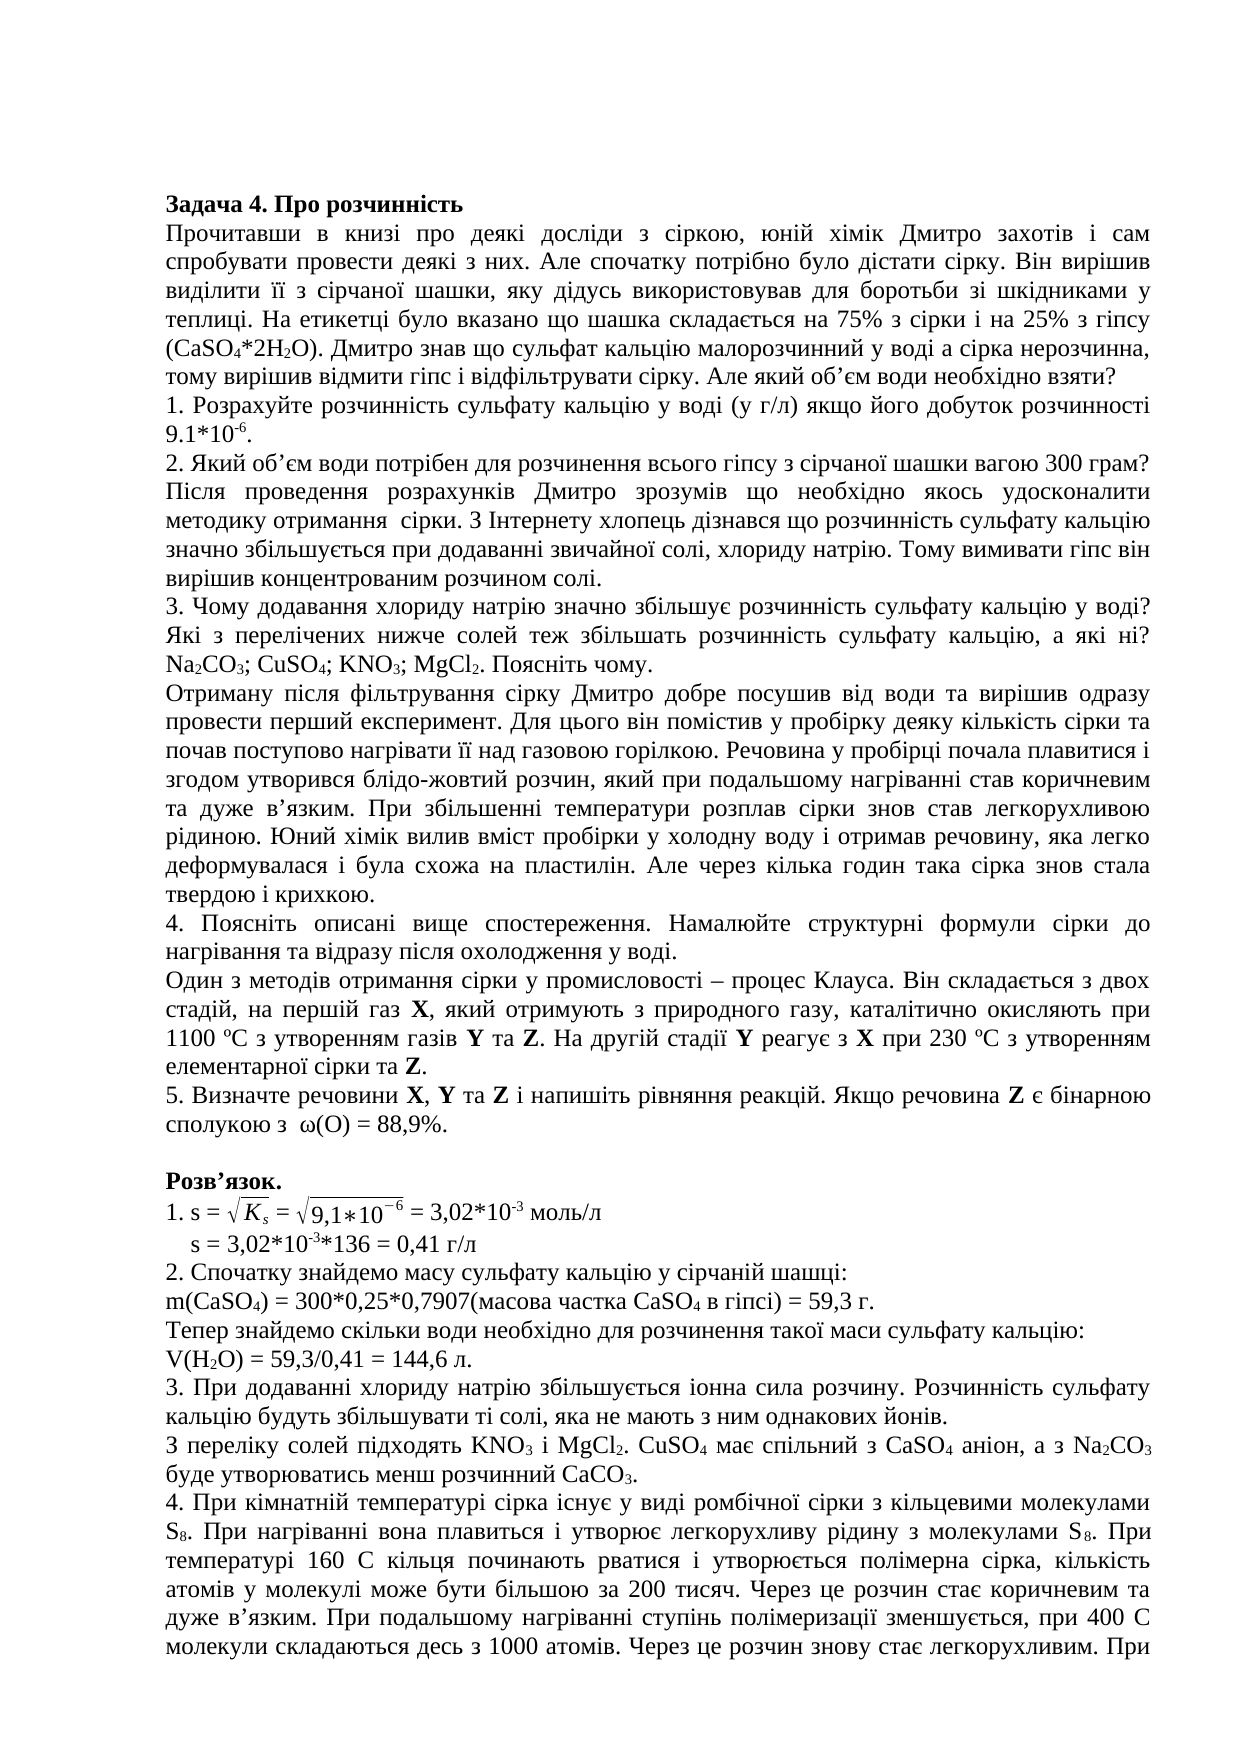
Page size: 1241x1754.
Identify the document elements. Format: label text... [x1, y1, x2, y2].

text 1. s = = = 3,02*10-3 моль/л [165, 1195, 1152, 1229]
text 4. Поясніть описані вище спостереження. Намалюйте структурні формули сірки до нагрівання та відразу після охолодження у воді. [165, 908, 1152, 965]
text Отриману після фільтрування сірку Дмитро добре посушив від води та вирішив одразу провести перший експеримент. Для цього він помістив у пробірку деяку кількість сірки та почав поступово нагрівати її над газовою горілкою. Речовина у пробірці почала плавитися і згодом утворився блідо-жовтий розчин, який при подальшому нагріванні став коричневим та дуже в’язким. При збільшенні температури розплав сірки знов став легкорухливою рідиною. Юний хімік вилив вміст пробірки у холодну воду і отримав речовину, яка легко деформувалася і була схожа на пластилін. Але через кілька годин така сірка знов стала твердою і крихкою. [165, 678, 1152, 908]
text 3. Чому додавання хлориду натрію значно збільшує розчинність сульфату кальцію у воді? Які з перелічених нижче солей теж збільшать розчинність сульфату кальцію, а які ні? Na2CO3; CuSO4; KNO3; MgCl2. Поясніть чому. [165, 591, 1152, 678]
text 3. При додаванні хлориду натрію збільшується іонна сила розчину. Розчинність сульфату кальцію будуть збільшувати ті солі, яка не мають з ним однакових йонів. [165, 1372, 1152, 1430]
text Один з методів отримання сірки у промисловості – процес Клауса. Він складається з двох стадій, на першій газ X, який отримують з природного газу, каталітично окисляють при 1100 ºС з утворенням газів Y та Z. На другій стадії Y реагує з X при 230 ºС з утворенням елементарної сірки та Z. [165, 965, 1152, 1080]
text Після проведення розрахунків Дмитро зрозумів що необхідно якось удосконалити методику отримання сірки. З Інтернету хлопець дізнався що розчинність сульфату кальцію значно збільшується при додаванні звичайної солі, хлориду натрію. Тому вимивати гіпс він вирішив концентрованим розчином солі. [165, 476, 1152, 591]
text Тепер знайдемо скільки води необхідно для розчинення такої маси сульфату кальцію: [165, 1315, 1152, 1344]
text V(H2O) = 59,3/0,41 = 144,6 л. [165, 1344, 1152, 1372]
text Задача 4. Про розчинність [165, 189, 1152, 218]
text 2. Який об’єм води потрібен для розчинення всього гіпсу з сірчаної шашки вагою 300 грам? [165, 448, 1152, 476]
text s = 3,02*10-3*136 = 0,41 г/л [165, 1229, 1152, 1257]
text 1. Розрахуйте розчинність сульфату кальцію у воді (у г/л) якщо його добуток розчинності 9.1*10-6. [165, 390, 1152, 448]
text 2. Спочатку знайдемо масу сульфату кальцію у сірчаній шашці: [165, 1257, 1152, 1286]
text m(CaSO4) = 300*0,25*0,7907(масова частка CaSO4 в гіпсі) = 59,3 г. [165, 1286, 1152, 1315]
text Розв’язок. [165, 1166, 1152, 1195]
text З переліку солей підходять KNO3 і MgCl2. CuSO4 має спільний з CaSO4 аніон, а з Na2CO3 буде утворюватись менш розчинний CaCO3. [165, 1430, 1152, 1487]
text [165, 1487, 1152, 1660]
text 5. Визначте речовини X, Y та Z і напишіть рівняння реакцій. Якщо речовина Z є бінарною сполукою з ω(O) = 88,9%. [165, 1080, 1152, 1138]
text Прочитавши в книзі про деякі досліди з сіркою, юній хімік Дмитро захотів і сам спробувати провести деякі з них. Але спочатку потрібно було дістати сірку. Він вирішив виділити її з сірчаної шашки, яку дідусь використовував для боротьби зі шкідниками у теплиці. На етикетці було вказано що шашка складається на 75% з сірки і на 25% з гіпсу (CaSO4*2H2O). Дмитро знав що сульфат кальцію малорозчинний у воді а сірка нерозчинна, тому вирішив відмити гіпс і відфільтрувати сірку. Але який об’єм води необхідно взяти? [165, 218, 1152, 390]
